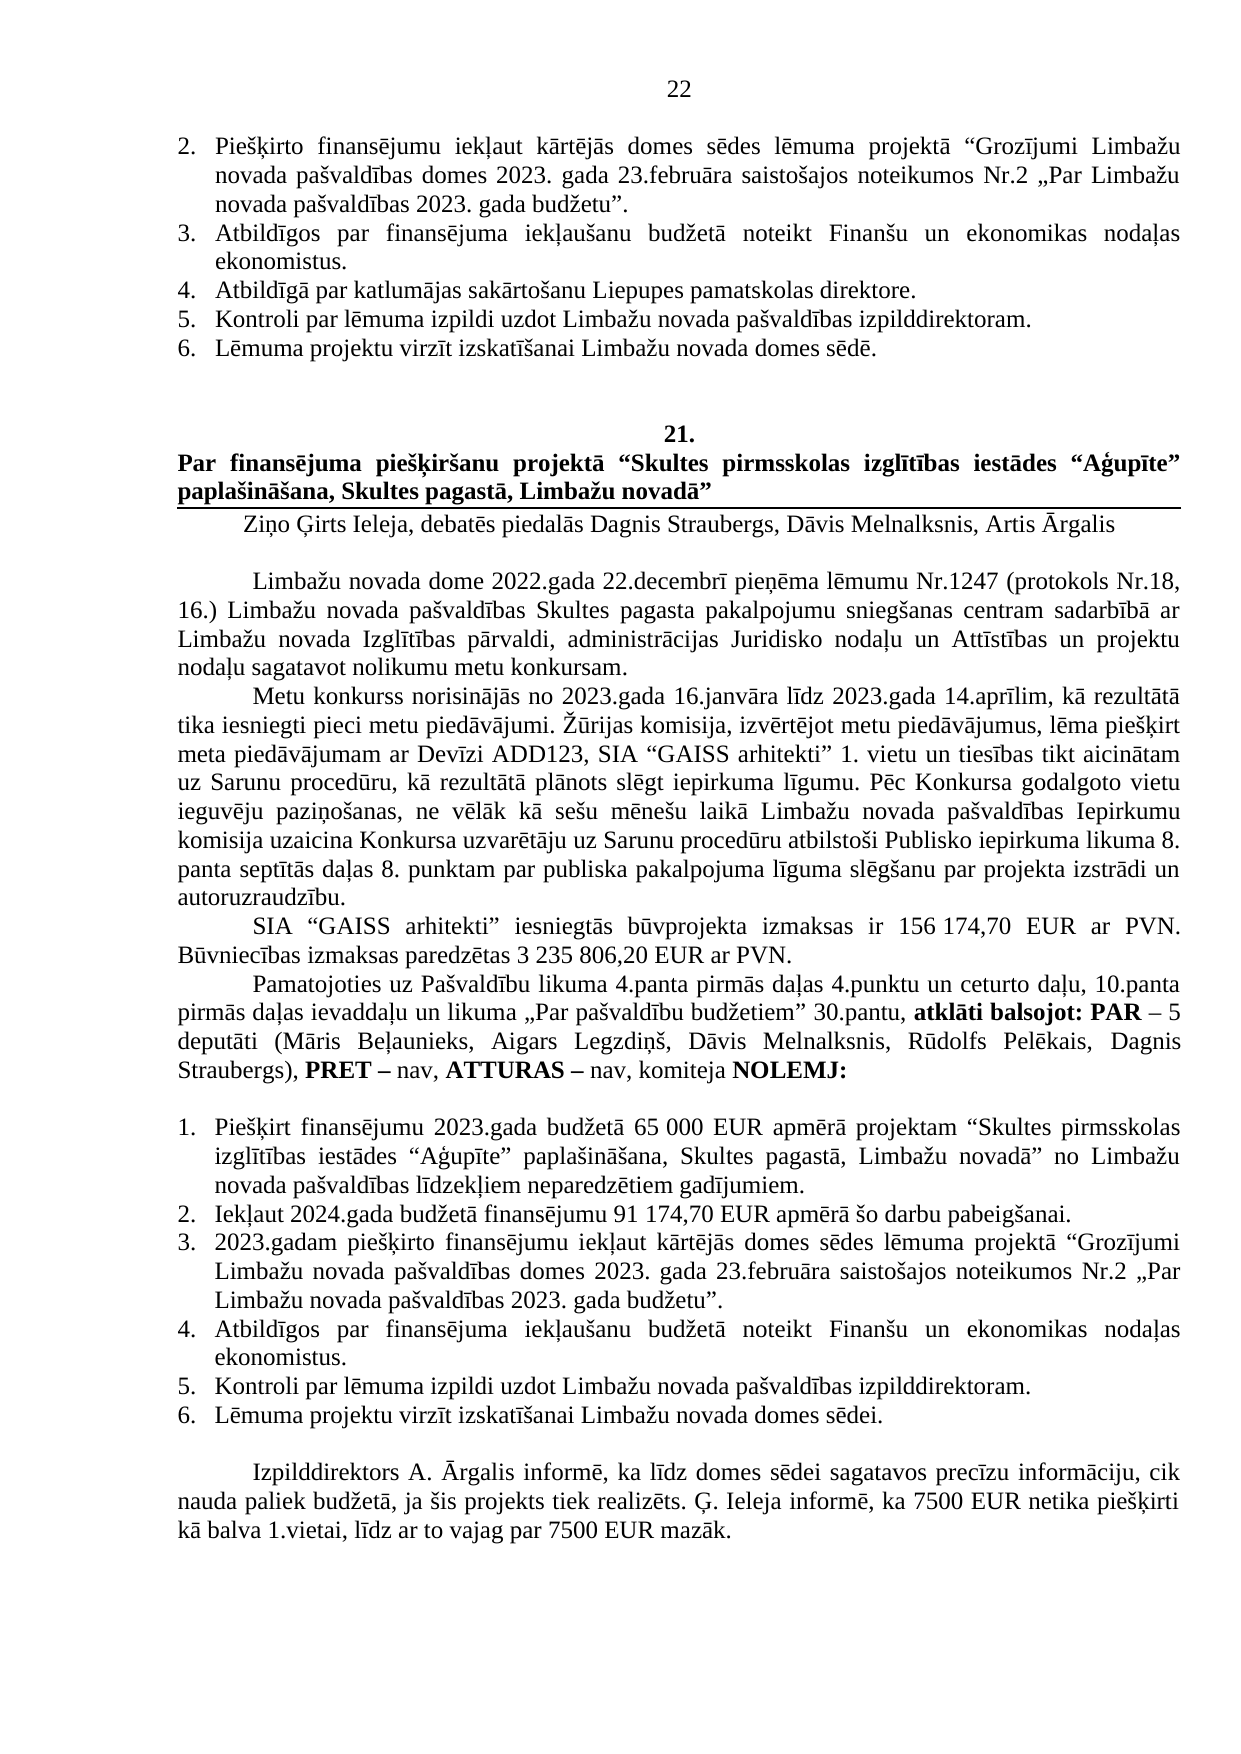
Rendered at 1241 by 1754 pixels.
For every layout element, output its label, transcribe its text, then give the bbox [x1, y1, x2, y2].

text Limbažu novada dome 2022.gada 22.decembrī pieņēma lēmumu Nr.1247 (protokols Nr.18, 16.) Limbažu novada pašvaldības Skultes pagasta pakalpojumu sniegšanas centram sadarbībā ar Limbažu novada Izglītības pārvaldi, administrācijas Juridisko nodaļu un Attīstības un projektu nodaļu sagatavot nolikumu metu konkursam. [177, 566, 1181, 681]
list Iekļaut 2024.gada budžetā finansējumu 91 174,70 EUR apmērā šo darbu pabeigšanai. [177, 1199, 1181, 1227]
text SIA “GAISS arhitekti” iesniegtās būvprojekta izmaksas ir 156 174,70 EUR ar PVN. Būvniecības izmaksas paredzētas 3 235 806,20 EUR ar PVN. [177, 911, 1181, 969]
list Lēmuma projektu virzīt izskatīšanai Limbažu novada domes sēdei. [177, 1400, 1181, 1429]
text Par finansējuma piešķiršanu projektā “Skultes pirmsskolas izglītības iestādes “Aģupīte” paplašināšana, Skultes pagastā, Limbažu novadā” [177, 448, 1181, 507]
list Atbildīgā par katlumājas sakārtošanu Liepupes pamatskolas direktore. [177, 275, 1181, 304]
list Atbildīgos par finansējuma iekļaušanu budžetā noteikt Finanšu un ekonomikas nodaļas ekonomistus. [177, 1314, 1181, 1371]
text Pamatojoties uz Pašvaldību likuma 4.panta pirmās daļas 4.punktu un ceturto daļu, 10.panta pirmās daļas ievaddaļu un likuma „Par pašvaldību budžetiem” 30.pantu, atklāti balsojot: PAR – 5 deputāti (Māris Beļaunieks, Aigars Legzdiņš, Dāvis Melnalksnis, Rūdolfs Pelēkais, Dagnis Straubergs), PRET – nav, ATTURAS – nav, komiteja NOLEMJ: [177, 969, 1181, 1084]
list Atbildīgos par finansējuma iekļaušanu budžetā noteikt Finanšu un ekonomikas nodaļas ekonomistus. [177, 218, 1181, 275]
subtitle 21. [177, 419, 1181, 448]
text Izpilddirektors A. Ārgalis informē, ka līdz domes sēdei sagatavos precīzu informāciju, cik nauda paliek budžetā, ja šis projekts tiek realizēts. Ģ. Ieleja informē, ka 7500 EUR netika piešķirti kā balva 1.vietai, līdz ar to vajag par 7500 EUR mazāk. [177, 1457, 1181, 1544]
list 2023.gadam piešķirto finansējumu iekļaut kārtējās domes sēdes lēmuma projektā “Grozījumi Limbažu novada pašvaldības domes 2023. gada 23.februāra saistošajos noteikumos Nr.2 „Par Limbažu novada pašvaldības 2023. gada budžetu”. [177, 1227, 1181, 1314]
list Kontroli par lēmuma izpildi uzdot Limbažu novada pašvaldības izpilddirektoram. [177, 304, 1181, 333]
list Kontroli par lēmuma izpildi uzdot Limbažu novada pašvaldības izpilddirektoram. [177, 1371, 1181, 1400]
text Ziņo Ģirts Ieleja, debatēs piedalās Dagnis Straubergs, Dāvis Melnalksnis, Artis Ārgalis [177, 509, 1181, 537]
list Piešķirt finansējumu 2023.gada budžetā 65 000 EUR apmērā projektam “Skultes pirmsskolas izglītības iestādes “Aģupīte” paplašināšana, Skultes pagastā, Limbažu novadā” no Limbažu novada pašvaldības līdzekļiem neparedzētiem gadījumiem. [177, 1112, 1181, 1199]
list Piešķirto finansējumu iekļaut kārtējās domes sēdes lēmuma projektā “Grozījumi Limbažu novada pašvaldības domes 2023. gada 23.februāra saistošajos noteikumos Nr.2 „Par Limbažu novada pašvaldības 2023. gada budžetu”. [177, 131, 1181, 218]
text Metu konkurss norisinājās no 2023.gada 16.janvāra līdz 2023.gada 14.aprīlim, kā rezultātā tika iesniegti pieci metu piedāvājumi. Žūrijas komisija, izvērtējot metu piedāvājumus, lēma piešķirt meta piedāvājumam ar Devīzi ADD123, SIA “GAISS arhitekti” 1. vietu un tiesības tikt aicinātam uz Sarunu procedūru, kā rezultātā plānots slēgt iepirkuma līgumu. Pēc Konkursa godalgoto vietu ieguvēju paziņošanas, ne vēlāk kā sešu mēnešu laikā Limbažu novada pašvaldības Iepirkumu komisija uzaicina Konkursa uzvarētāju uz Sarunu procedūru atbilstoši Publisko iepirkuma likuma 8. panta septītās daļas 8. punktam par publiska pakalpojuma līguma slēgšanu par projekta izstrādi un autoruzraudzību. [177, 681, 1181, 911]
list Lēmuma projektu virzīt izskatīšanai Limbažu novada domes sēdē. [177, 333, 1181, 361]
